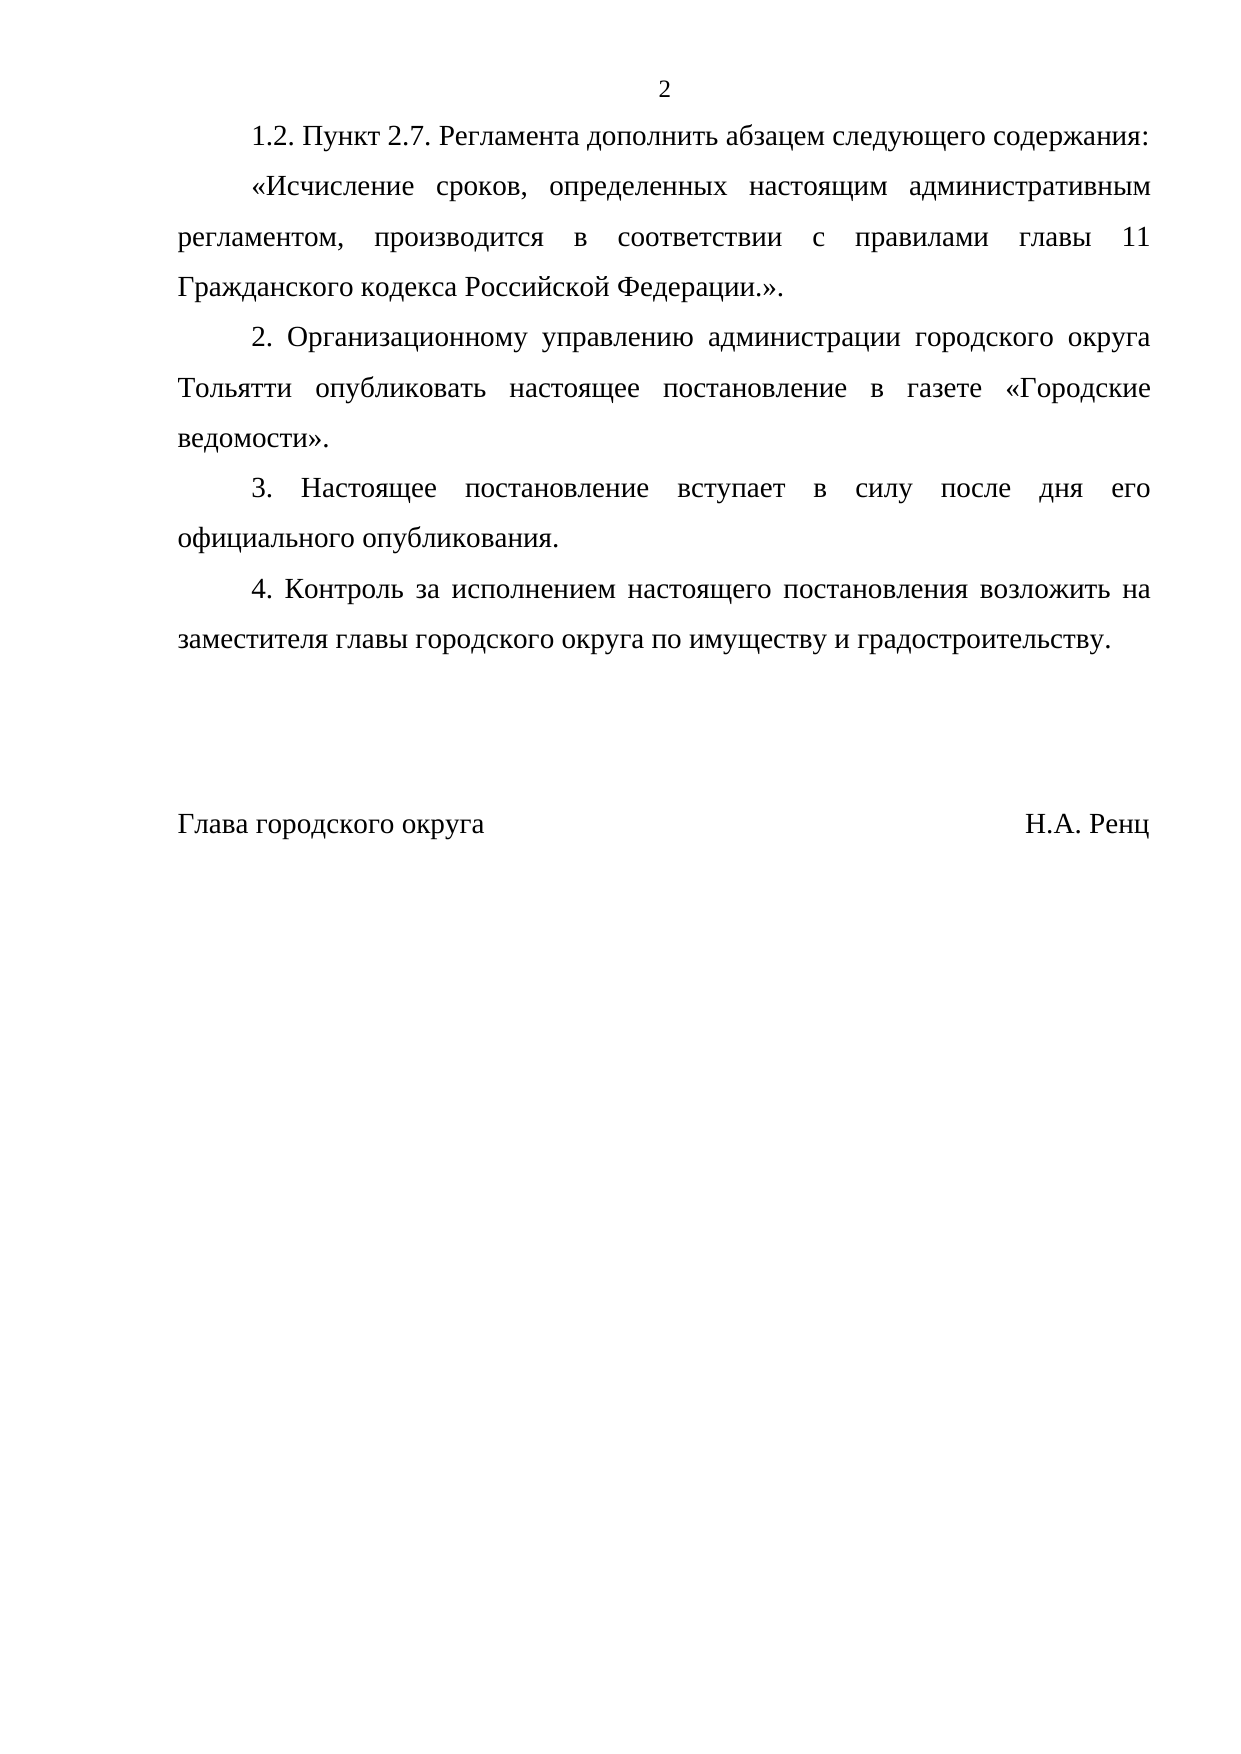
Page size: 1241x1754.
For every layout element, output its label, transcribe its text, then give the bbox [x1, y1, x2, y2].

text Глава городского округа Н.А. Ренц [177, 806, 1152, 839]
text «Исчисление сроков, определенных настоящим административным регламентом, производится в соответствии с правилами главы 11 Гражданского кодекса Российской Федерации.». [177, 168, 1152, 303]
text 4. Контроль за исполнением настоящего постановления возложить на заместителя главы городского округа по имуществу и градостроительству. [177, 571, 1152, 655]
text 1.2. Пункт 2.7. Регламента дополнить абзацем следующего содержания: [177, 118, 1152, 152]
text 2. Организационному управлению администрации городского округа Тольятти опубликовать настоящее постановление в газете «Городские ведомости». [177, 319, 1152, 453]
text 3. Настоящее постановление вступает в силу после дня его официального опубликования. [177, 470, 1152, 554]
